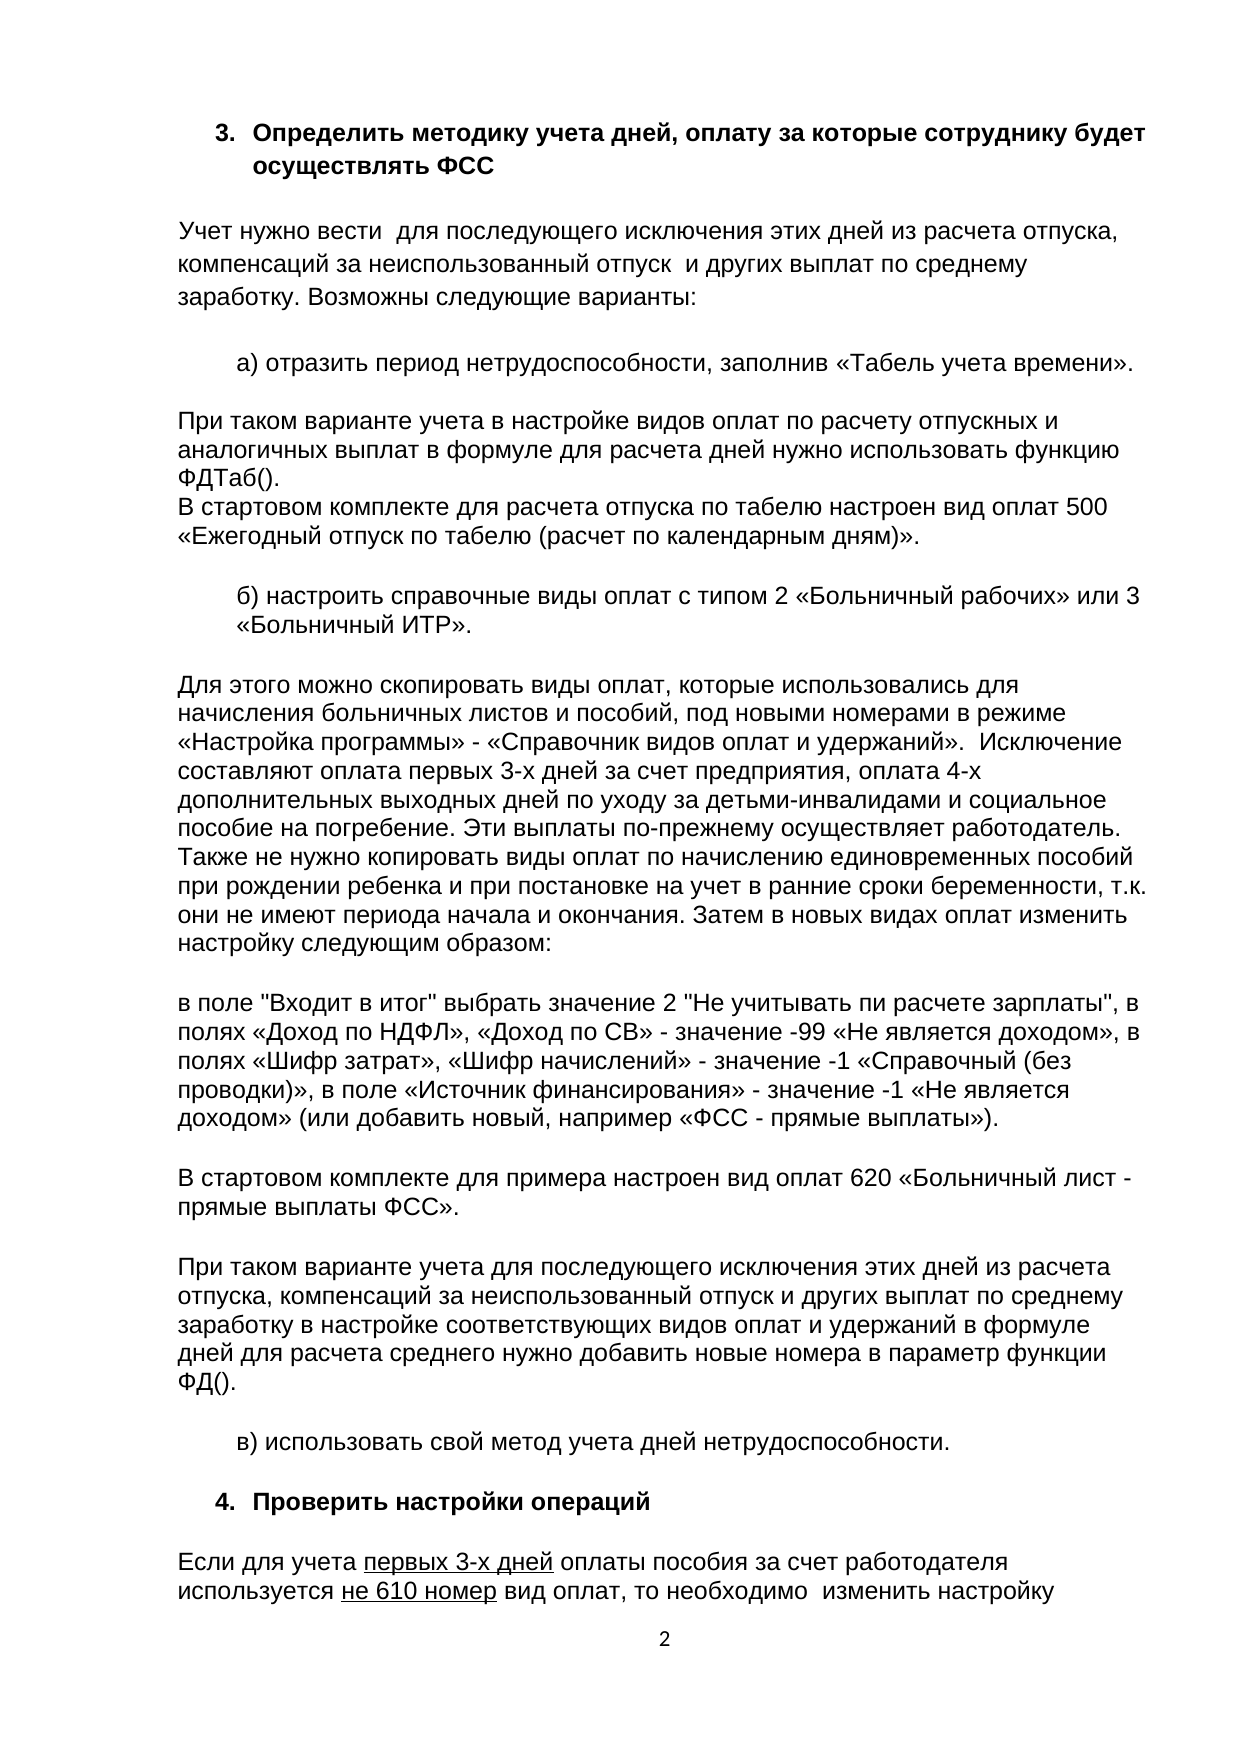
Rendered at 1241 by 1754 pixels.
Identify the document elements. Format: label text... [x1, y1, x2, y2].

list В стартовом комплекте для расчета отпуска по табелю настроен вид оплат 500 «Ежегодный отпуск по табелю (расчет по календарным дням)». [177, 492, 1152, 550]
text При таком варианте учета для последующего исключения этих дней из расчета отпуска, компенсаций за неиспользованный отпуск и других выплат по среднему заработку в настройке соответствующих видов оплат и удержаний в формуле дней для расчета среднего нужно добавить новые номера в параметр функции ФД(). [177, 1252, 1152, 1396]
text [177, 1547, 1152, 1605]
text в) использовать свой метод учета дней нетрудоспособности. [236, 1427, 1152, 1456]
list Проверить настройки операций [215, 1487, 1152, 1516]
text б) настроить справочные виды оплат с типом 2 «Больничный рабочих» или 3 «Больничный ИТР». [236, 581, 1152, 638]
list Учет нужно вести для последующего исключения этих дней из расчета отпуска, компенсаций за неиспользованный отпуск и других выплат по среднему заработку. Возможны следующие варианты: [177, 216, 1152, 311]
list При таком варианте учета в настройке видов оплат по расчету отпускных и аналогичных выплат в формуле для расчета дней нужно использовать функцию ФДТаб(). [177, 406, 1152, 492]
list а) отразить период нетрудоспособности, заполнив «Табель учета времени». [236, 348, 1152, 377]
text Для этого можно скопировать виды оплат, которые использовались для начисления больничных листов и пособий, под новыми номерами в режиме «Настройка программы» - «Справочник видов оплат и удержаний». Исключение составляют оплата первых 3-х дней за счет предприятия, оплата 4-х дополнительных выходных дней по уходу за детьми-инвалидами и социальное пособие на погребение. Эти выплаты по-прежнему осуществляет работодатель. Также не нужно копировать виды оплат по начислению единовременных пособий при рождении ребенка и при постановке на учет в ранние сроки беременности, т.к. они не имеют периода начала и окончания. Затем в новых видах оплат изменить настройку следующим образом: [177, 670, 1152, 957]
text в поле "Входит в итог" выбрать значение 2 "Не учитывать пи расчете зарплаты", в полях «Доход по НДФЛ», «Доход по СВ» - значение -99 «Не является доходом», в полях «Шифр затрат», «Шифр начислений» - значение -1 «Справочный (без проводки)», в поле «Источник финансирования» - значение -1 «Не является доходом» (или добавить новый, например «ФСС - прямые выплаты»). [177, 988, 1152, 1132]
list Определить методику учета дней, оплату за которые сотруднику будет осуществлять ФСС [215, 118, 1152, 180]
text В стартовом комплекте для примера настроен вид оплат 620 «Больничный лист - прямые выплаты ФСС». [177, 1163, 1152, 1221]
